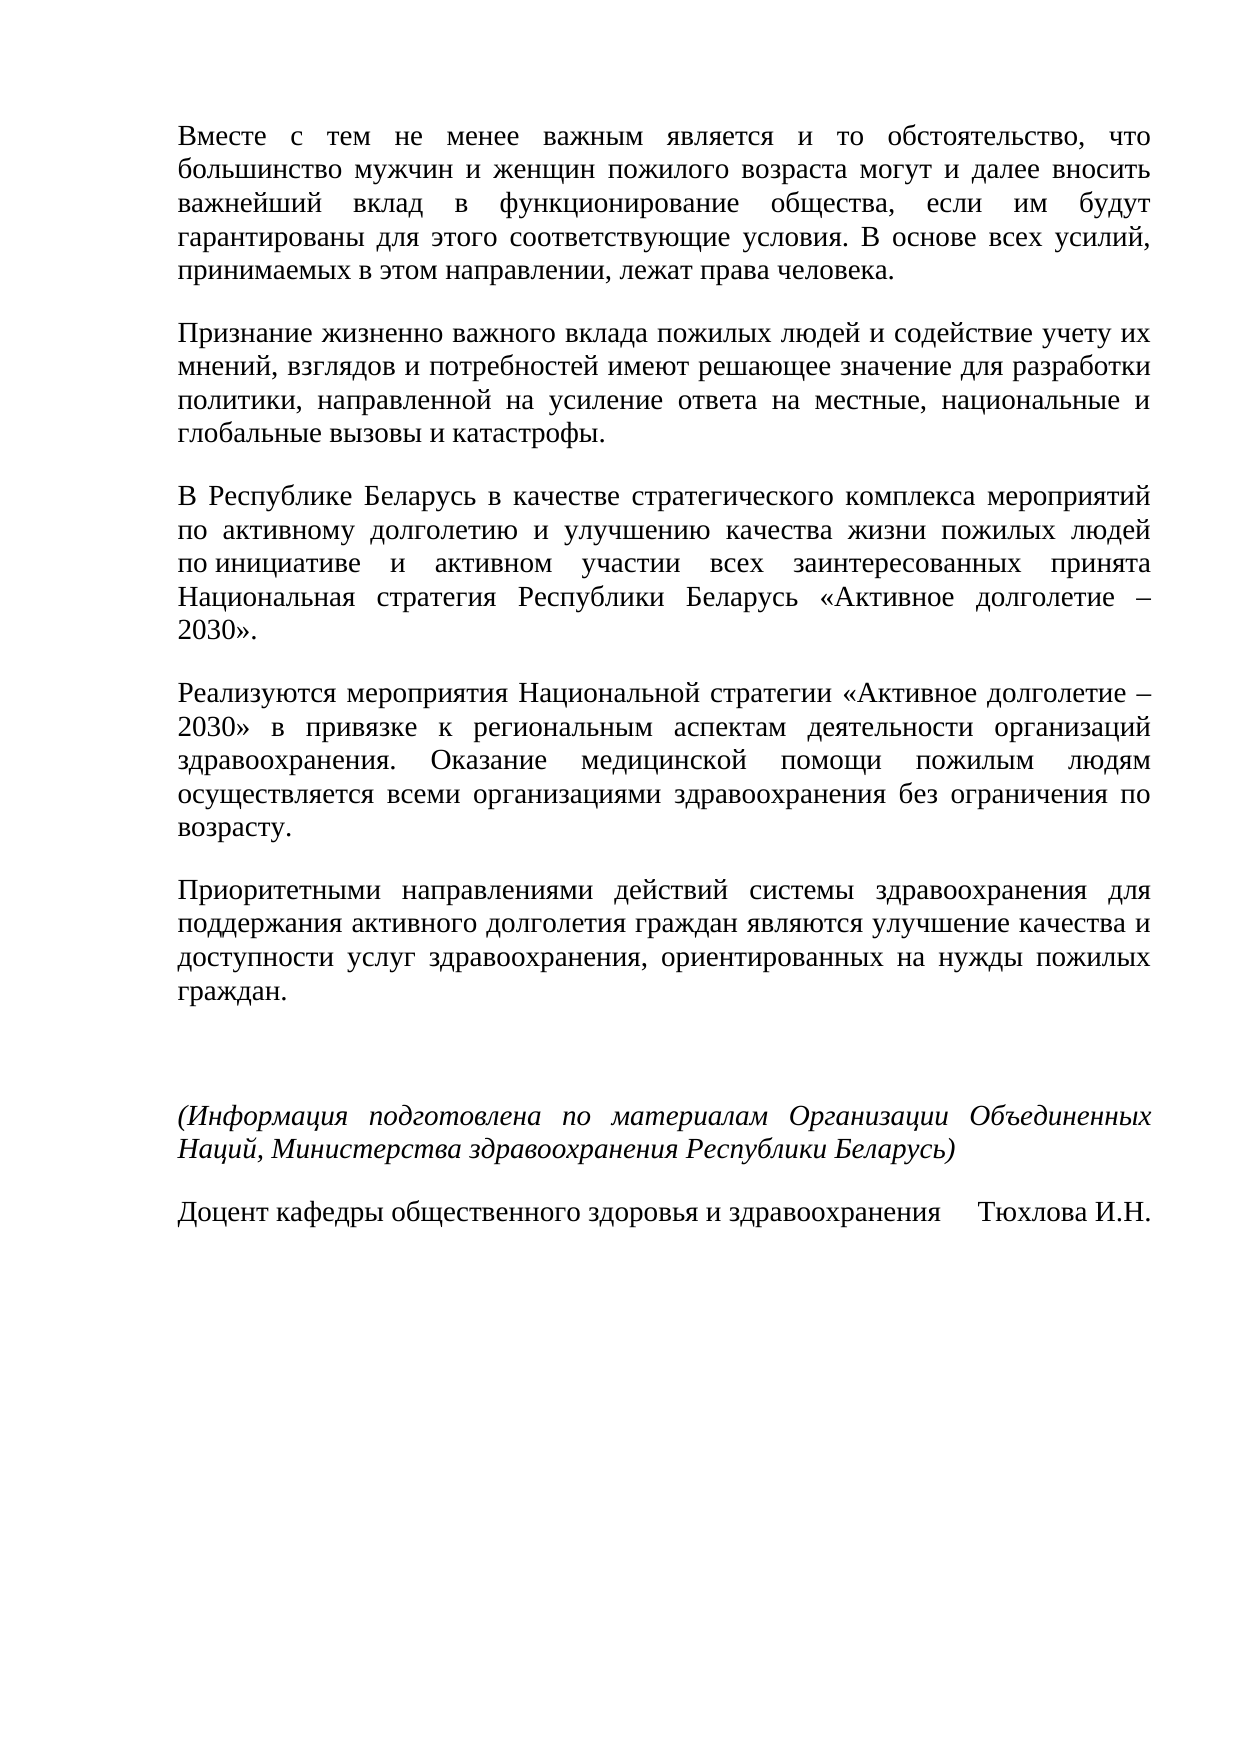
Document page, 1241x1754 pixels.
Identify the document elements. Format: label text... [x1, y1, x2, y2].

text Реализуются мероприятия Национальной стратегии «Активное долголетие – 2030» в привязке к региональным аспектам деятельности организаций здравоохранения. Оказание медицинской помощи пожилым людям осуществляется всеми организациями здравоохранения без ограничения по возрасту. [177, 675, 1152, 843]
text Вместе с тем не менее важным является и то обстоятельство, что большинство мужчин и женщин пожилого возраста могут и далее вносить важнейший вклад в функционирование общества, если им будут гарантированы для этого соответствующие условия. В основе всех усилий, принимаемых в этом направлении, лежат права человека. [177, 118, 1152, 286]
text Приоритетными направлениями действий системы здравоохранения для поддержания активного долголетия граждан являются улучшение качества и доступности услуг здравоохранения, ориентированных на нужды пожилых граждан. [177, 872, 1152, 1006]
text В Республике Беларусь в качестве стратегического комплекса мероприятий по активному долголетию и улучшению качества жизни пожилых людей по инициативе и активном участии всех заинтересованных принята Национальная стратегия Республики Беларусь «Активное долголетие – 2030». [177, 478, 1152, 646]
text (Информация подготовлена по материалам Организации Объединенных Наций, Министерства здравоохранения Республики Беларусь) [177, 1098, 1152, 1165]
text Доцент кафедры общественного здоровья и здравоохранения Тюхлова И.Н. [177, 1194, 1152, 1228]
text Признание жизненно важного вклада пожилых людей и содействие учету их мнений, взглядов и потребностей имеют решающее значение для разработки политики, направленной на усиление ответа на местные, национальные и глобальные вызовы и катастрофы. [177, 315, 1152, 449]
